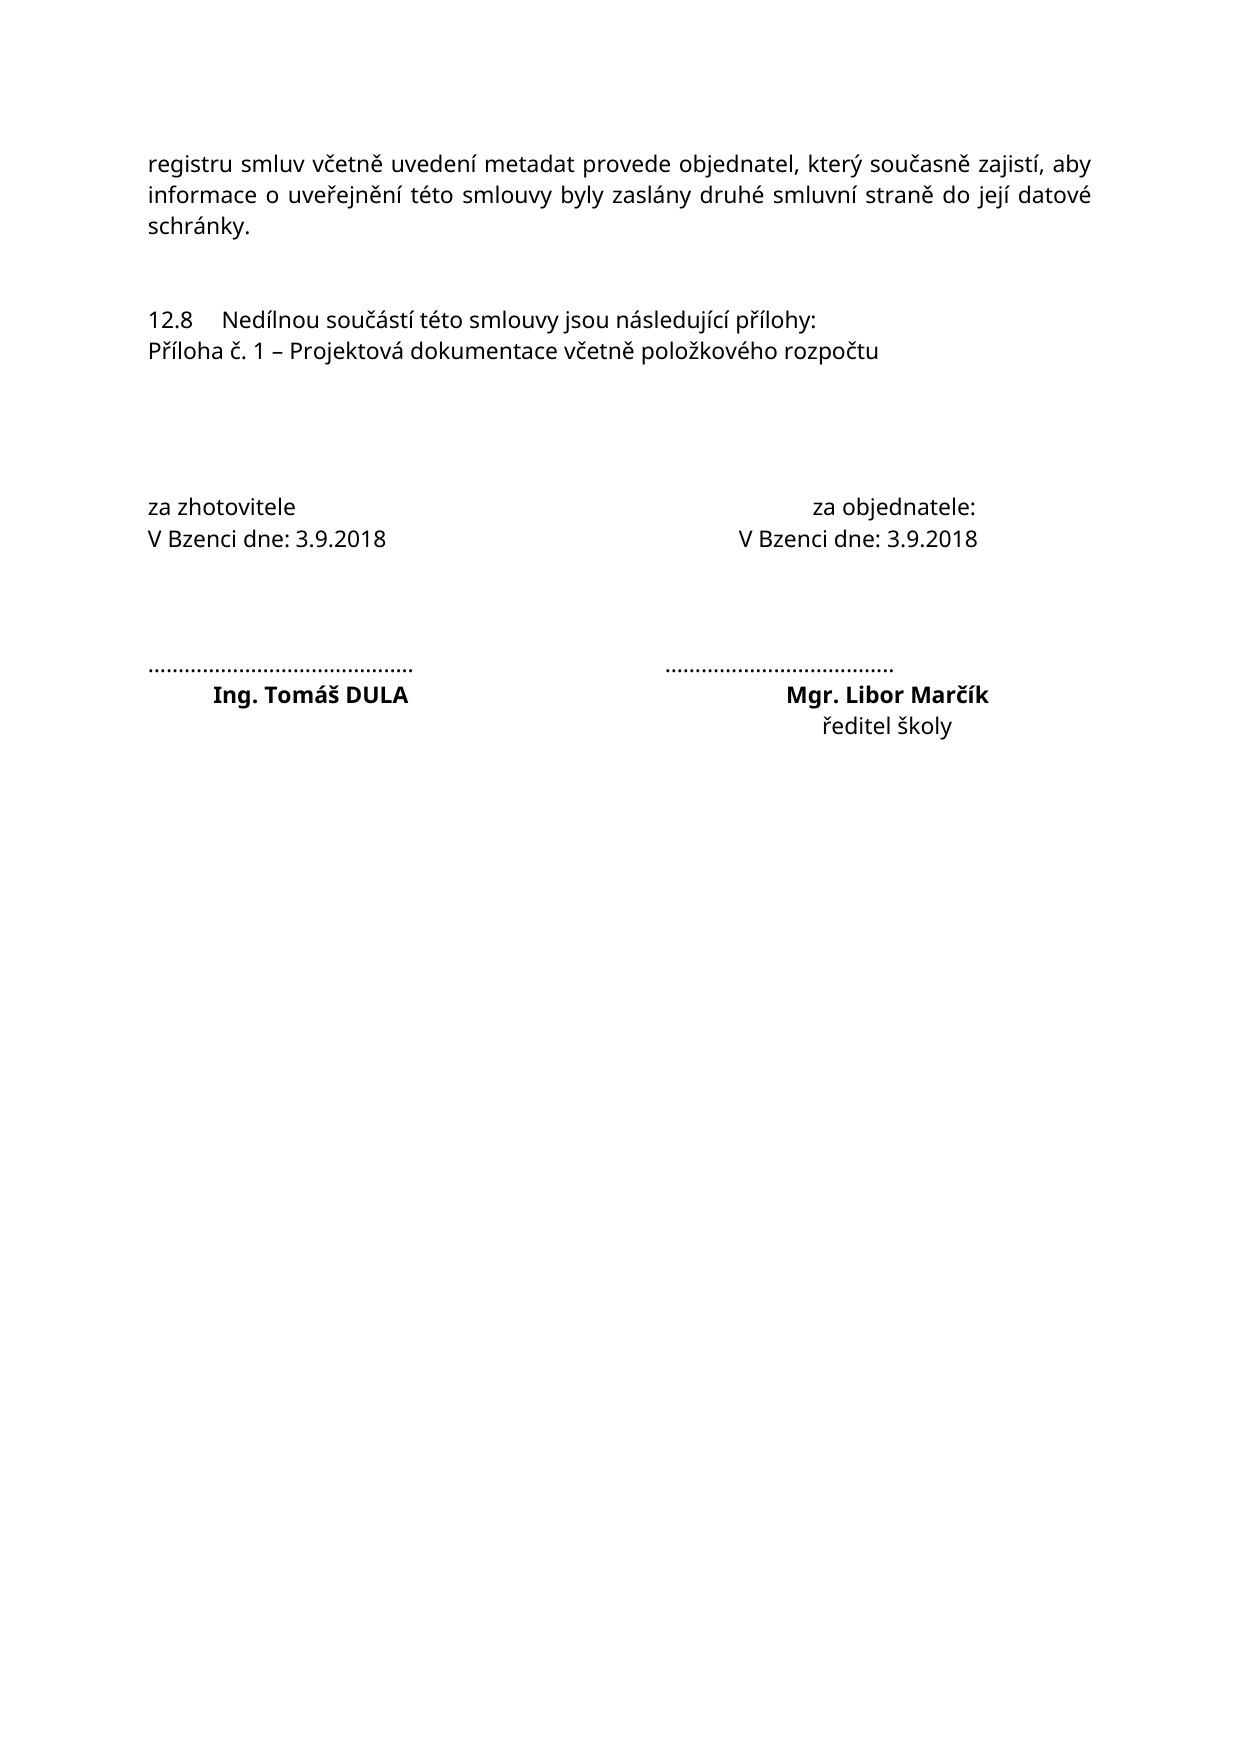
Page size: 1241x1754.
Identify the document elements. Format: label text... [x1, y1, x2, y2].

text za zhotovitele za objednatele: [148, 491, 1093, 523]
text ředitel školy [148, 710, 1093, 741]
text Ing. Tomáš DULA Mgr. Libor Marčík [148, 679, 1093, 710]
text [148, 148, 1093, 241]
text 12.8 Nedílnou součástí této smlouvy jsou následující přílohy: [148, 304, 1093, 335]
text …………………………………….. ……………………………….. [148, 648, 1093, 679]
text Příloha č. 1 – Projektová dokumentace včetně položkového rozpočtu [148, 335, 1093, 366]
text V Bzenci dne: 3.9.2018 V Bzenci dne: 3.9.2018 [148, 523, 1093, 554]
